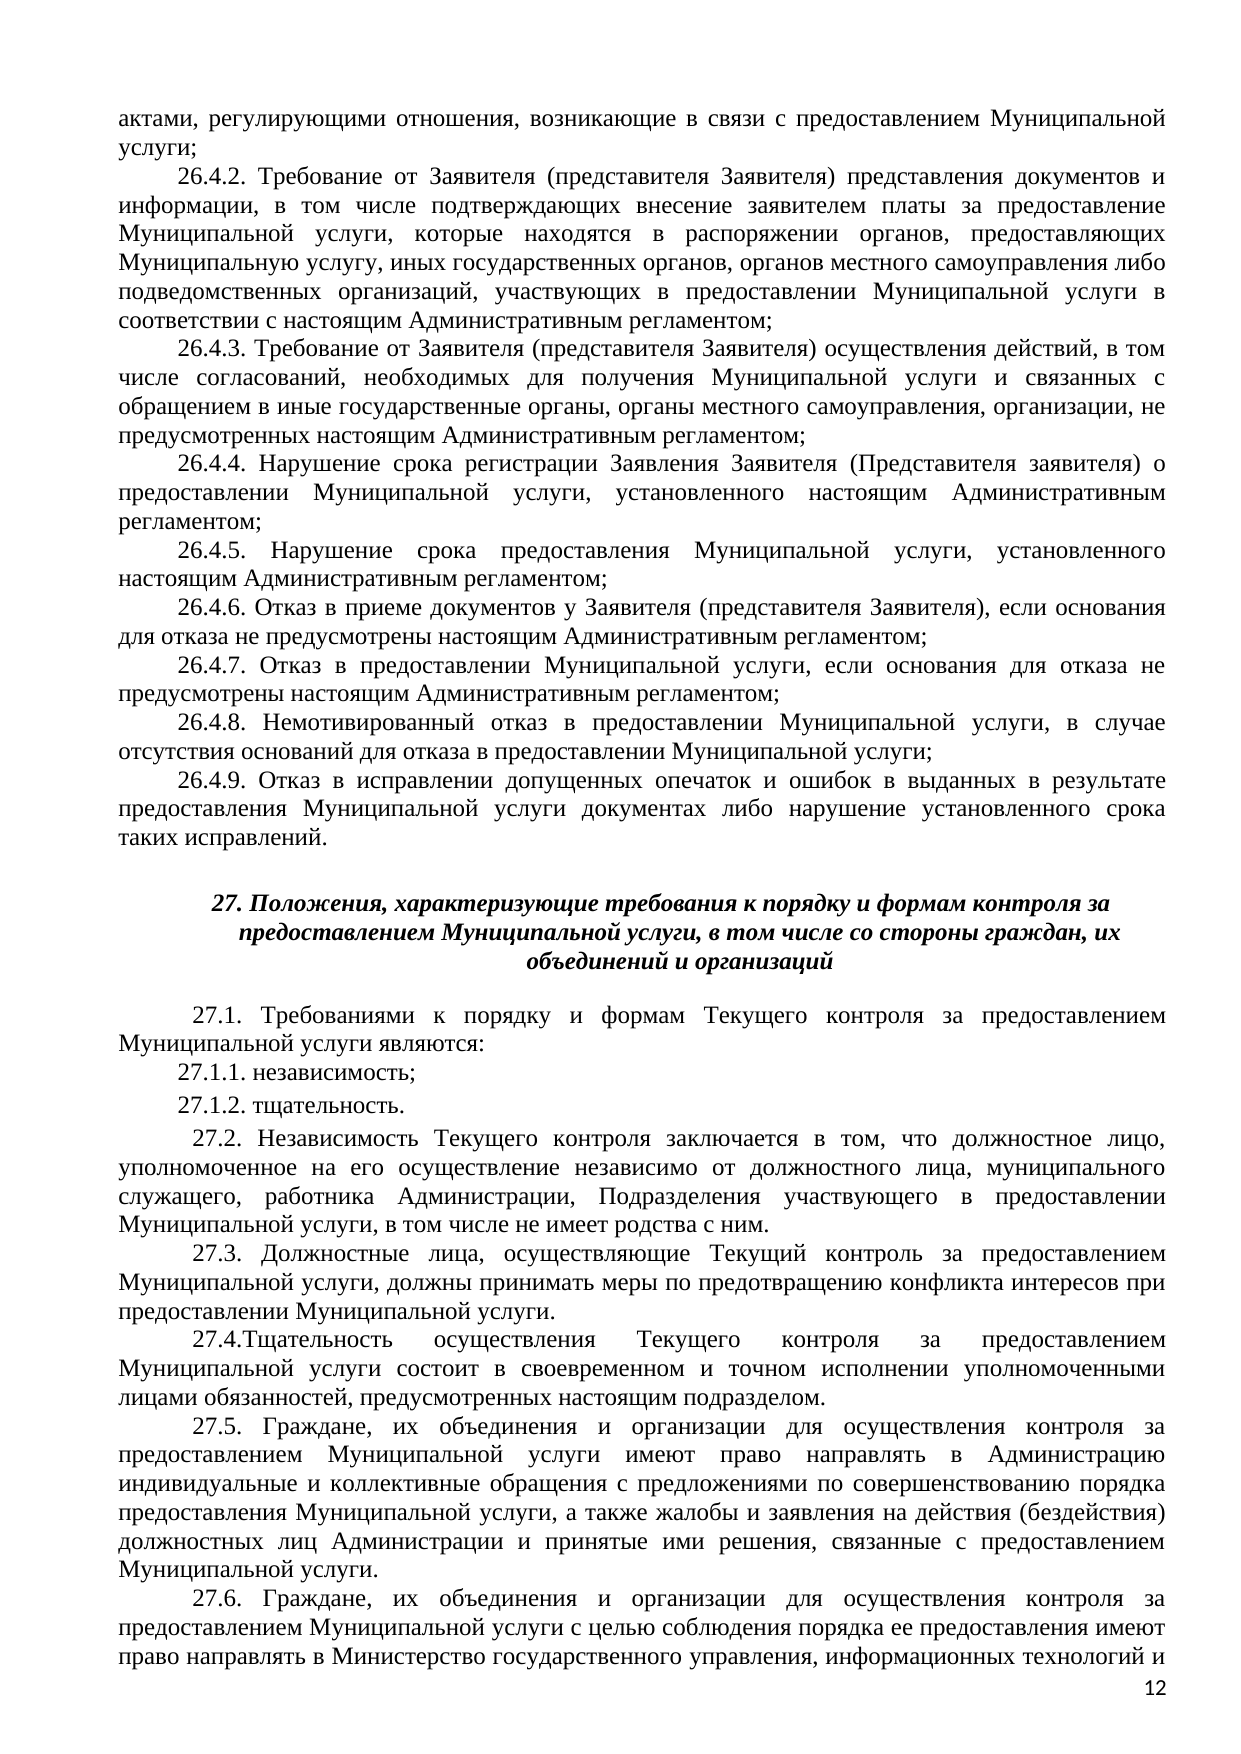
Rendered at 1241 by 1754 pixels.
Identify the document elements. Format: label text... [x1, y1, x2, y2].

text 26.4.6. Отказ в приеме документов у Заявителя (представителя Заявителя), если основания для отказа не предусмотрены настоящим Административным регламентом; [118, 592, 1167, 650]
text 26.4.3. Требование от Заявителя (представителя Заявителя) осуществления действий, в том числе согласований, необходимых для получения Муниципальной услуги и связанных с обращением в иные государственные органы, органы местного самоуправления, организации, не предусмотренных настоящим Административным регламентом; [118, 333, 1167, 448]
list 27.2. Независимость Текущего контроля заключается в том, что должностное лицо, уполномоченное на его осуществление независимо от должностного лица, муниципального служащего, работника Администрации, Подразделения участвующего в предоставлении Муниципальной услуги, в том числе не имеет родства с ним. [118, 1123, 1167, 1238]
text 27.1.2. тщательность. [118, 1090, 1167, 1119]
list 27.5. Граждане, их объединения и организации для осуществления контроля за предоставлением Муниципальной услуги имеют право направлять в Администрацию индивидуальные и коллективные обращения с предложениями по совершенствованию порядка предоставления Муниципальной услуги, а также жалобы и заявления на действия (бездействия) должностных лиц Администрации и принятые ими решения, связанные с предоставлением Муниципальной услуги. [118, 1411, 1167, 1583]
text 26.4.7. Отказ в предоставлении Муниципальной услуги, если основания для отказа не предусмотрены настоящим Административным регламентом; [118, 650, 1167, 707]
text 26.4.9. Отказ в исправлении допущенных опечаток и ошибок в выданных в результате предоставления Муниципальной услуги документах либо нарушение установленного срока таких исправлений. [118, 765, 1167, 851]
text 26.4.5. Нарушение срока предоставления Муниципальной услуги, установленного настоящим Административным регламентом; [118, 535, 1167, 592]
text 27. Положения, характеризующие требования к порядку и формам контроля за предоставлением Муниципальной услуги, в том числе со стороны граждан, их объединений и организаций [156, 888, 1167, 975]
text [118, 103, 1167, 161]
list 27.1. Требованиями к порядку и формам Текущего контроля за предоставлением Муниципальной услуги являются: [118, 1000, 1167, 1057]
text 26.4.2. Требование от Заявителя (представителя Заявителя) представления документов и информации, в том числе подтверждающих внесение заявителем платы за предоставление Муниципальной услуги, которые находятся в распоряжении органов, предоставляющих Муниципальную услугу, иных государственных органов, органов местного самоуправления либо подведомственных организаций, участвующих в предоставлении Муниципальной услуги в соответствии с настоящим Административным регламентом; [118, 161, 1167, 333]
list 27.3. Должностные лица, осуществляющие Текущий контроль за предоставлением Муниципальной услуги, должны принимать меры по предотвращению конфликта интересов при предоставлении Муниципальной услуги. [118, 1238, 1167, 1324]
text 27.1.1. независимость; [118, 1057, 1167, 1086]
text 26.4.8. Немотивированный отказ в предоставлении Муниципальной услуги, в случае отсутствия оснований для отказа в предоставлении Муниципальной услуги; [118, 707, 1167, 765]
list 27.4.Тщательность осуществления Текущего контроля за предоставлением Муниципальной услуги состоит в своевременном и точном исполнении уполномоченными лицами обязанностей, предусмотренных настоящим подразделом. [118, 1324, 1167, 1411]
text 26.4.4. Нарушение срока регистрации Заявления Заявителя (Представителя заявителя) о предоставлении Муниципальной услуги, установленного настоящим Административным регламентом; [118, 448, 1167, 535]
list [118, 1583, 1167, 1669]
